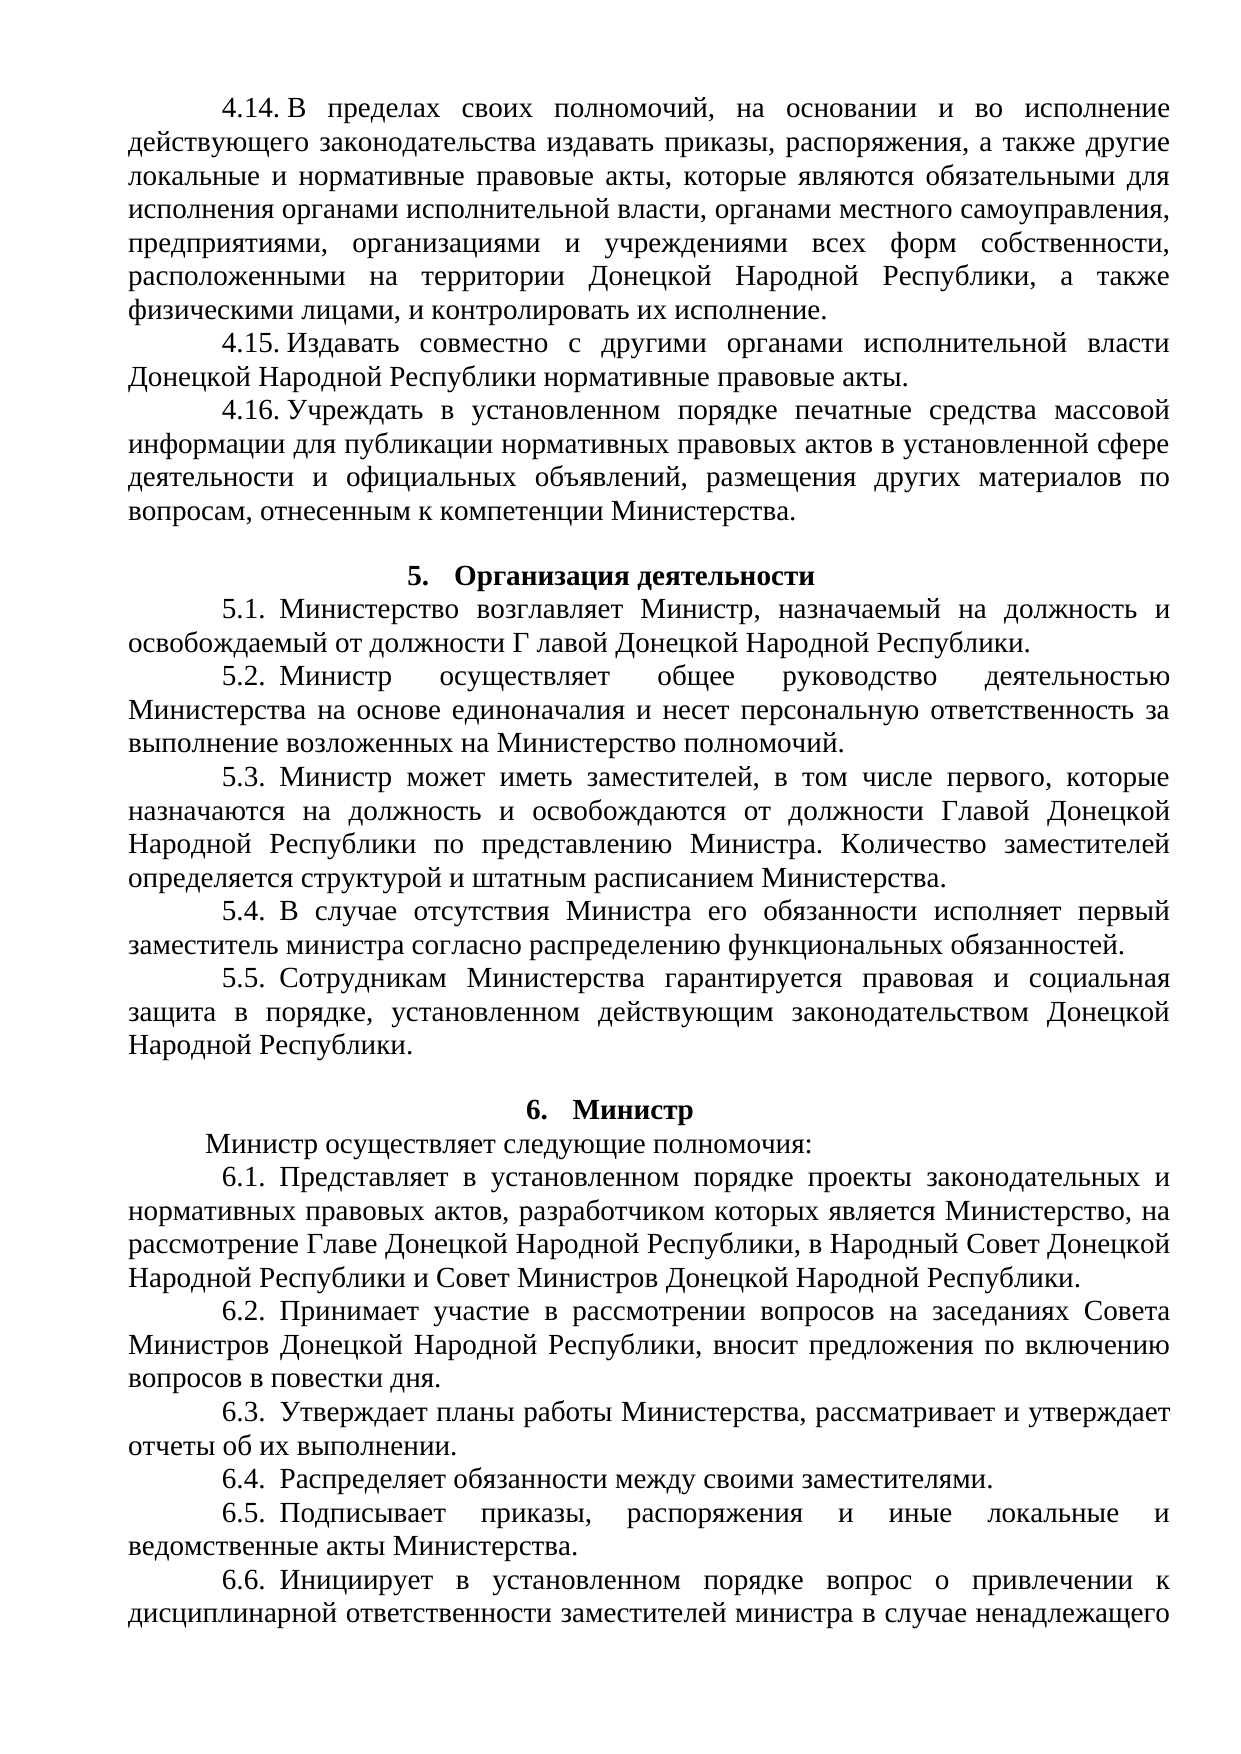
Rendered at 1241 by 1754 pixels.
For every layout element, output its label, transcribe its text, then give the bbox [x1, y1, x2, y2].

list Министерство возглавляет Министр, назначаемый на должность и освобождаемый от должности Г лавой Донецкой Народной Республики. [128, 592, 1171, 659]
list В случае отсутствия Министра его обязанности исполняет первый заместитель министра согласно распределению функциональных обязанностей. [128, 894, 1171, 961]
list Принимает участие в рассмотрении вопросов на заседаниях Совета Министров Донецкой Народной Республики, вносит предложения по включению вопросов в повестки дня. [128, 1294, 1171, 1395]
list Министр осуществляет общее руководство деятельностью Министерства на основе единоначалия и несет персональную ответственность за выполнение возложенных на Министерство полномочий. [128, 659, 1171, 760]
list Представляет в установленном порядке проекты законодательных и нормативных правовых актов, разработчиком которых является Министерство, на рассмотрение Главе Донецкой Народной Республики, в Народный Совет Донецкой Народной Республики и Совет Министров Донецкой Народной Республики. [128, 1160, 1171, 1294]
list Подписывает приказы, распоряжения и иные локальные и ведомственные акты Министерства. [128, 1495, 1171, 1562]
list Утверждает планы работы Министерства, рассматривает и утверждает отчеты об их выполнении. [128, 1395, 1171, 1462]
text Министр осуществляет следующие полномочия: [205, 1126, 1171, 1160]
list Сотрудникам Министерства гарантируется правовая и социальная защита в порядке, установленном действующим законодательством Донецкой Народной Республики. [128, 961, 1171, 1062]
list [128, 1562, 1171, 1629]
list Издавать совместно с другими органами исполнительной власти Донецкой Народной Республики нормативные правовые акты. [128, 326, 1171, 393]
list Организация деятельности [407, 558, 1171, 592]
list В пределах своих полномочий, на основании и во исполнение действующего законодательства издавать приказы, распоряжения, а также другие локальные и нормативные правовые акты, которые являются обязательными для исполнения органами исполнительной власти, органами местного самоуправления, предприятиями, организациями и учреждениями всех форм собственности, расположенными на территории Донецкой Народной Республики, а также физическими лицами, и контролировать их исполнение. [128, 91, 1171, 326]
list Распределяет обязанности между своими заместителями. [128, 1462, 1171, 1495]
list Министр может иметь заместителей, в том числе первого, которые назначаются на должность и освобождаются от должности Главой Донецкой Народной Республики по представлению Министра. Количество заместителей определяется структурой и штатным расписанием Министерства. [128, 760, 1171, 894]
list Учреждать в установленном порядке печатные средства массовой информации для публикации нормативных правовых актов в установленной сфере деятельности и официальных объявлений, размещения других материалов по вопросам, отнесенным к компетенции Министерства. [128, 393, 1171, 527]
list Министр [526, 1093, 1171, 1126]
